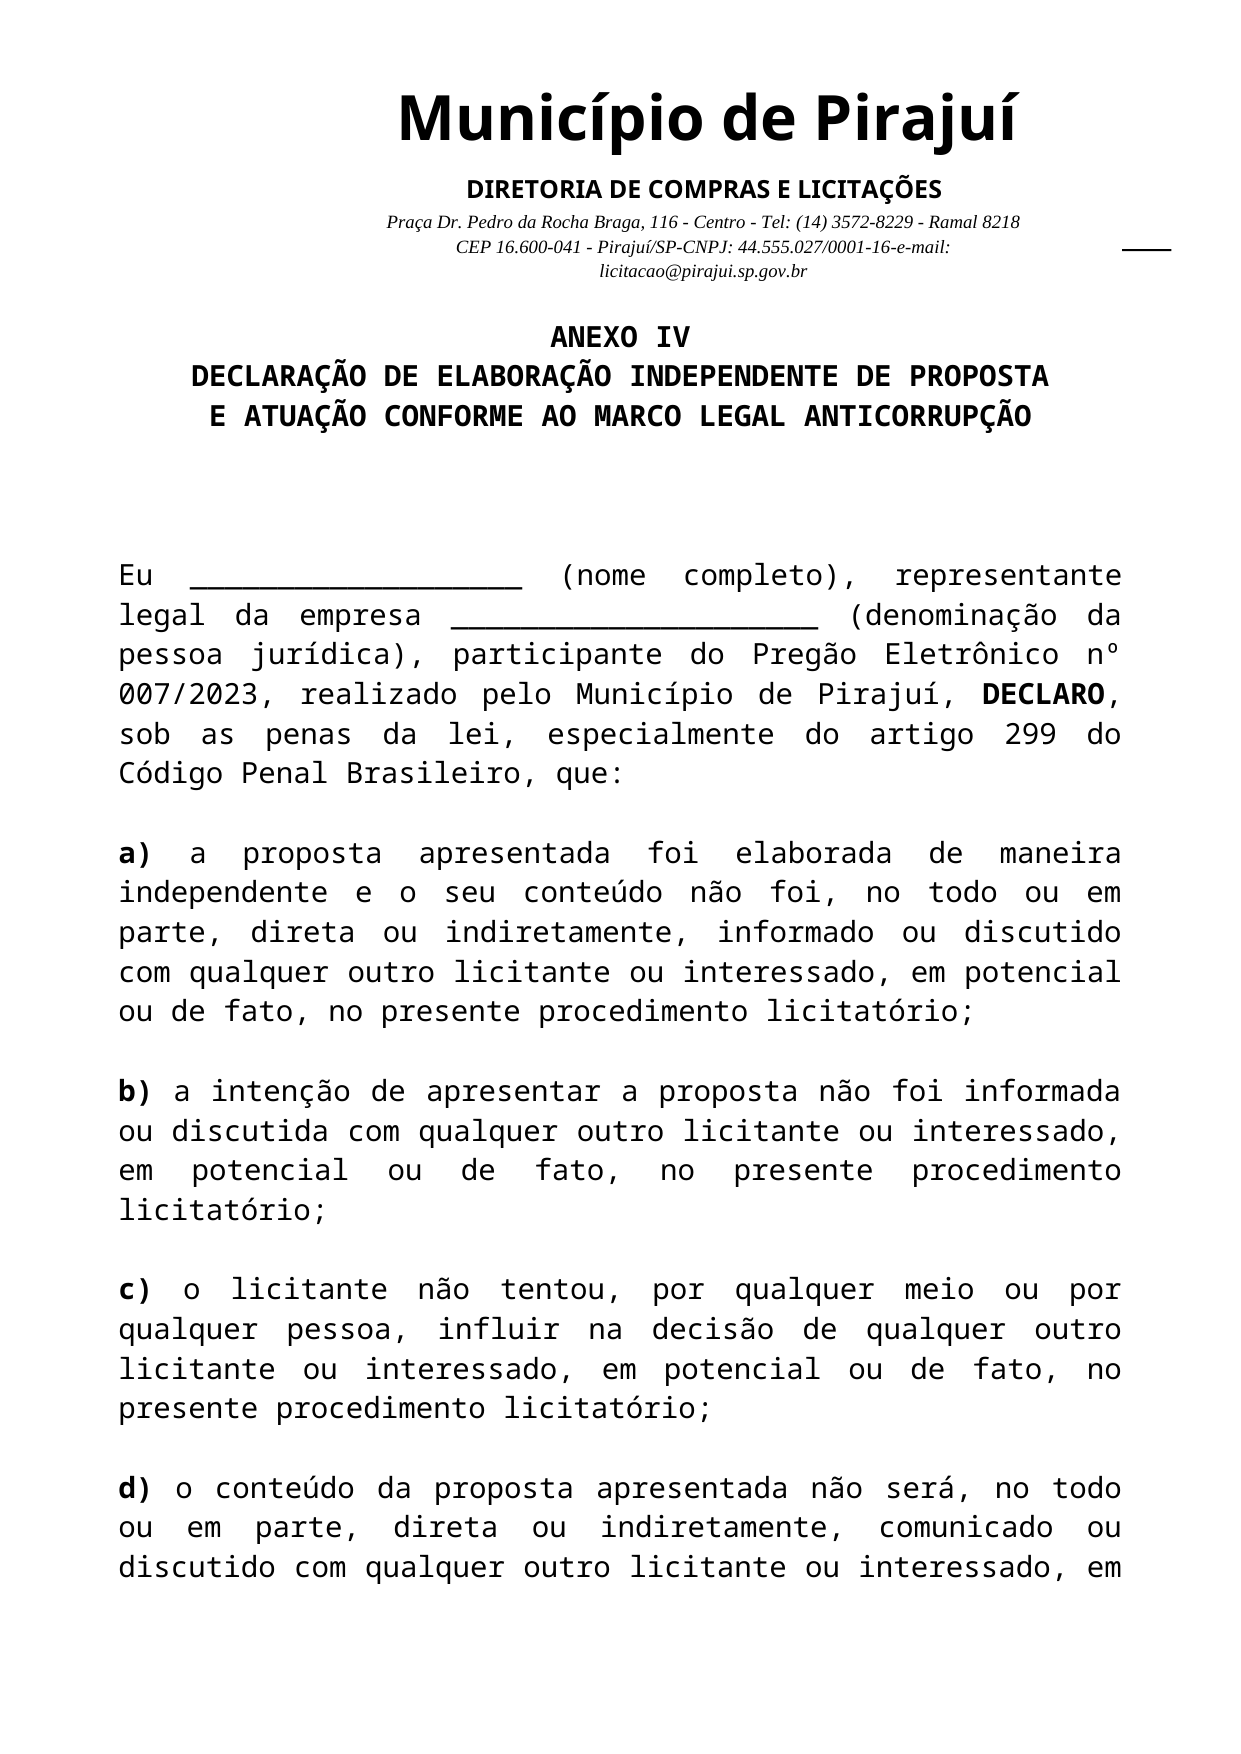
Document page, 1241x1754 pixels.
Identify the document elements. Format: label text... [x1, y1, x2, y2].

text Eu ___________________ (nome completo), representante legal da empresa _____________________ (denominação da pessoa jurídica), participante do Pregão Eletrônico nº 007/2023, realizado pelo Município de Pirajuí, DECLARO, sob as penas da lei, especialmente do artigo 299 do Código Penal Brasileiro, que: [118, 554, 1122, 792]
text ANEXO IV [118, 316, 1122, 356]
text DECLARAÇÃO DE ELABORAÇÃO INDEPENDENTE DE PROPOSTA [118, 356, 1122, 395]
text E ATUAÇÃO CONFORME AO MARCO LEGAL ANTICORRUPÇÃO [118, 395, 1122, 435]
text a) a proposta apresentada foi elaborada de maneira independente e o seu conteúdo não foi, no todo ou em parte, direta ou indiretamente, informado ou discutido com qualquer outro licitante ou interessado, em potencial ou de fato, no presente procedimento licitatório; [118, 832, 1122, 1030]
text c) o licitante não tentou, por qualquer meio ou por qualquer pessoa, influir na decisão de qualquer outro licitante ou interessado, em potencial ou de fato, no presente procedimento licitatório; [118, 1268, 1122, 1427]
text b) a intenção de apresentar a proposta não foi informada ou discutida com qualquer outro licitante ou interessado, em potencial ou de fato, no presente procedimento licitatório; [118, 1070, 1122, 1229]
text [118, 1467, 1122, 1586]
